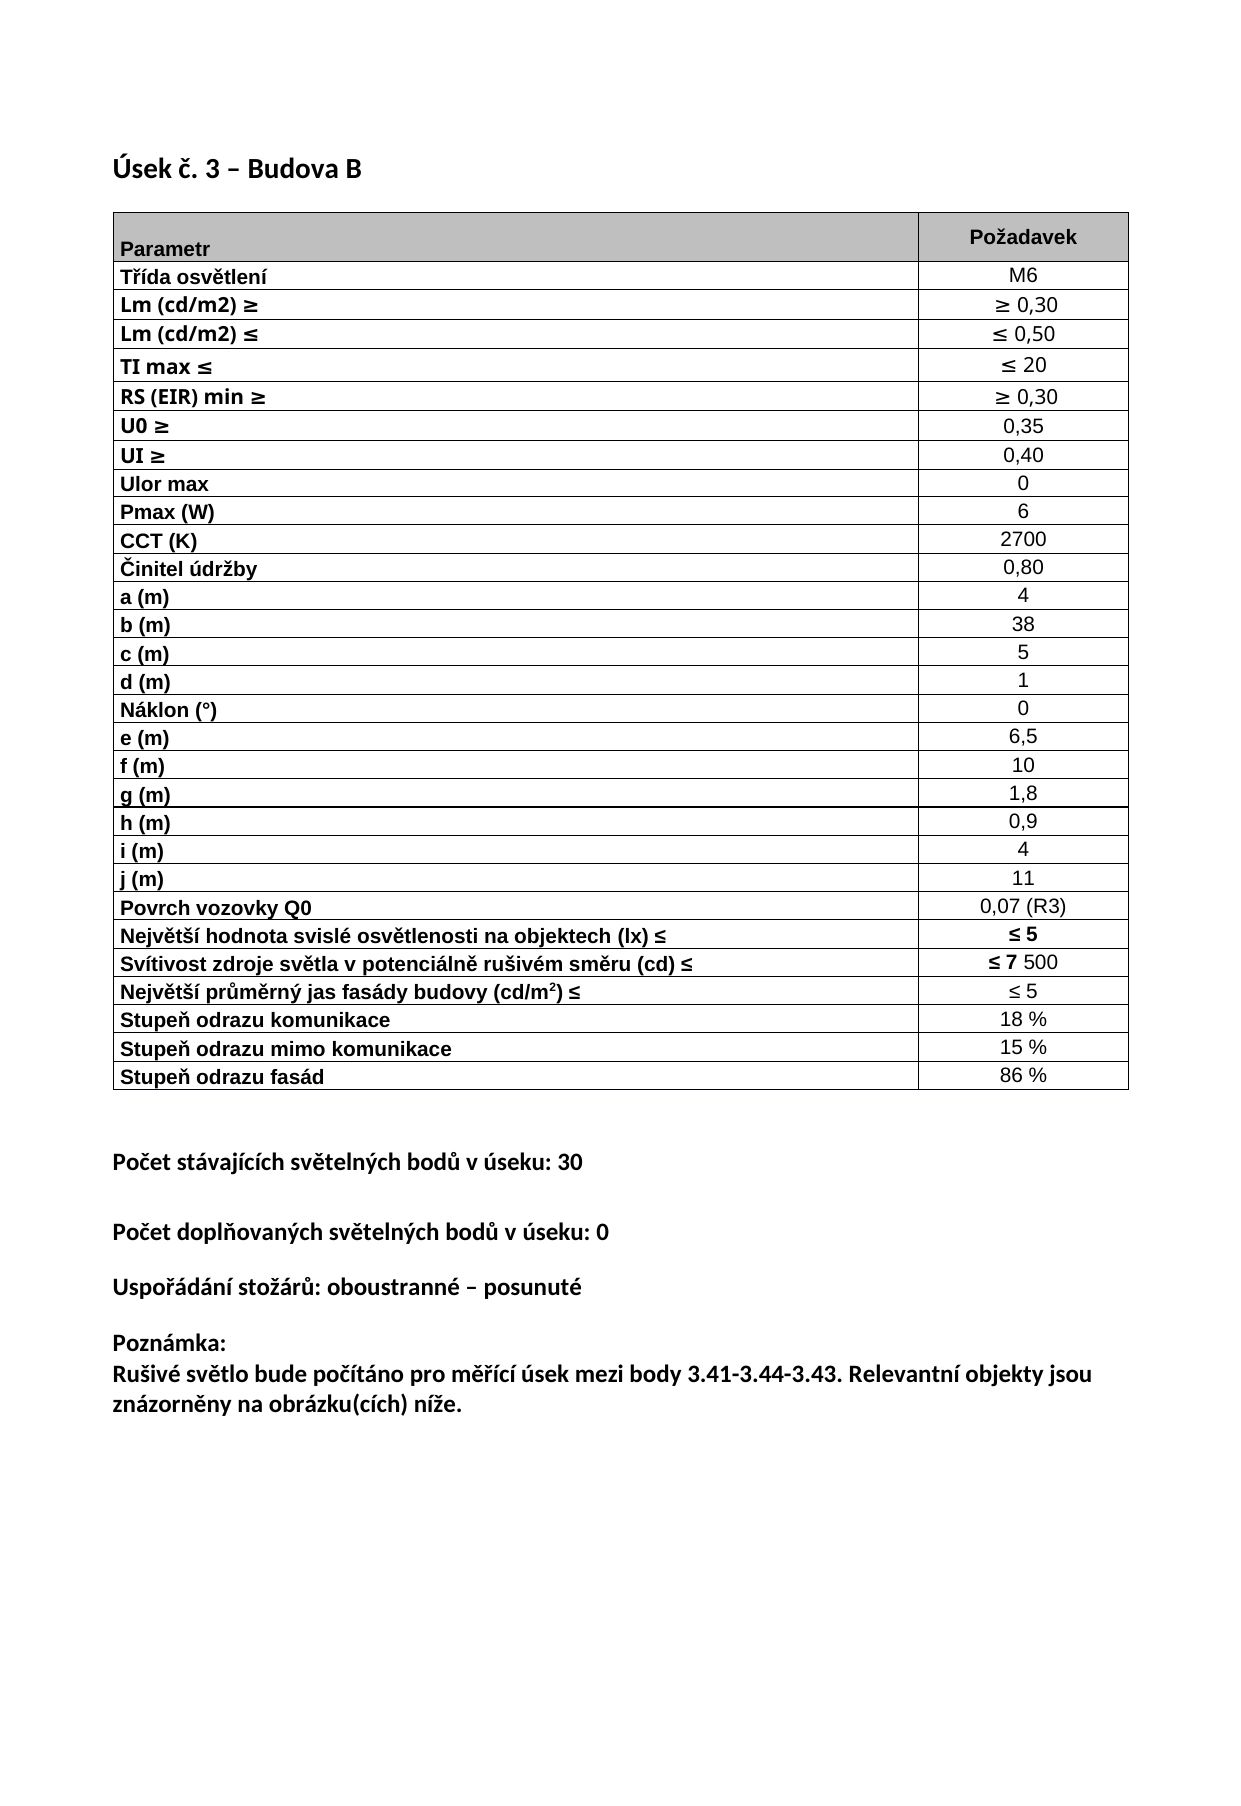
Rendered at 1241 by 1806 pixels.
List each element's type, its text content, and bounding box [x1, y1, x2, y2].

table_cell b (m) [114, 610, 918, 637]
table_header Požadavek [919, 213, 1128, 261]
table_cell 38 [919, 610, 1128, 637]
table_cell TI max ≤ [114, 349, 918, 381]
table_cell 6,5 [919, 723, 1128, 750]
table_cell f (m) [114, 751, 918, 778]
table_cell CCT (K) [114, 525, 918, 552]
table_cell 18 % [919, 1005, 1128, 1032]
text Uspořádání stožárů: oboustranné – posunuté [112, 1271, 1128, 1302]
table_cell Největší hodnota svislé osvětlenosti na objektech (lx) ≤ [114, 920, 918, 948]
table_cell Největší průměrný jas fasády budovy (cd/m2) ≤ [114, 977, 918, 1004]
table_cell 5 [919, 638, 1128, 665]
table_cell Povrch vozovky Q0 [114, 892, 918, 919]
table_cell 86 % [919, 1062, 1128, 1089]
table_cell 0,80 [919, 554, 1128, 581]
text Rušivé světlo bude počítáno pro měřící úsek mezi body 3.41-3.44-3.43. Relevantní objekty jsou znázorněny na obrázku(cích) níže. [112, 1358, 1128, 1419]
table_cell ≤ 5 [919, 977, 1128, 1004]
table_cell 0 [919, 470, 1128, 496]
table_cell Stupeň odrazu komunikace [114, 1005, 918, 1032]
table_cell Činitel údržby [114, 554, 918, 581]
text Počet stávajících světelných bodů v úseku: 30 Počet doplňovaných světelných bodů v úseku: 0 [112, 1146, 1128, 1246]
table_cell Lm (cd/m2) ≤ [114, 320, 918, 348]
table_cell 6 [919, 497, 1128, 524]
table_cell 0,35 [919, 411, 1128, 440]
table_cell ≤ 0,50 [919, 320, 1128, 348]
table_cell M6 [919, 262, 1128, 289]
table_cell 0,9 [919, 808, 1128, 835]
table_cell d (m) [114, 666, 918, 693]
table_cell 2700 [919, 525, 1128, 552]
table_cell Náklon (°) [114, 695, 918, 722]
table_cell Svítivost zdroje světla v potenciálně rušivém směru (cd) ≤ [114, 949, 918, 976]
table_cell Stupeň odrazu mimo komunikace [114, 1033, 918, 1061]
table_cell Lm (cd/m2) ≥ [114, 290, 918, 318]
table_cell Stupeň odrazu fasád [114, 1062, 918, 1089]
table_cell 10 [919, 751, 1128, 778]
table_cell Třída osvětlení [114, 262, 918, 289]
table_cell 0,07 (R3) [919, 892, 1128, 919]
table_cell i (m) [114, 836, 918, 863]
table_header Parametr [114, 213, 918, 261]
text Úsek č. 3 – Budova B [112, 150, 1128, 186]
table_cell 1,8 [919, 779, 1128, 806]
table_cell U0 ≥ [114, 411, 918, 440]
table_cell UI ≥ [114, 441, 918, 469]
table_cell Pmax (W) [114, 497, 918, 524]
text Poznámka: [112, 1327, 1128, 1358]
table_cell a (m) [114, 582, 918, 609]
table_cell 0 [919, 695, 1128, 722]
table_cell 11 [919, 864, 1128, 891]
table_cell ≤ 5 [919, 920, 1128, 948]
table_cell ≥ 0,30 [919, 382, 1128, 410]
table_cell RS (EIR) min ≥ [114, 382, 918, 410]
table_cell 0,40 [919, 441, 1128, 469]
table_cell ≥ 0,30 [919, 290, 1128, 318]
table_cell g (m) [114, 779, 918, 806]
table_cell 15 % [919, 1033, 1128, 1061]
table_cell ≤ 20 [919, 349, 1128, 381]
table_cell c (m) [114, 638, 918, 665]
table_cell 1 [919, 666, 1128, 693]
table_cell Ulor max [114, 470, 918, 496]
table_cell h (m) [114, 808, 918, 835]
table_cell 4 [919, 836, 1128, 863]
table_cell j (m) [114, 864, 918, 891]
table_cell ≤ 7 500 [919, 949, 1128, 976]
table_cell 4 [919, 582, 1128, 609]
table_cell e (m) [114, 723, 918, 750]
